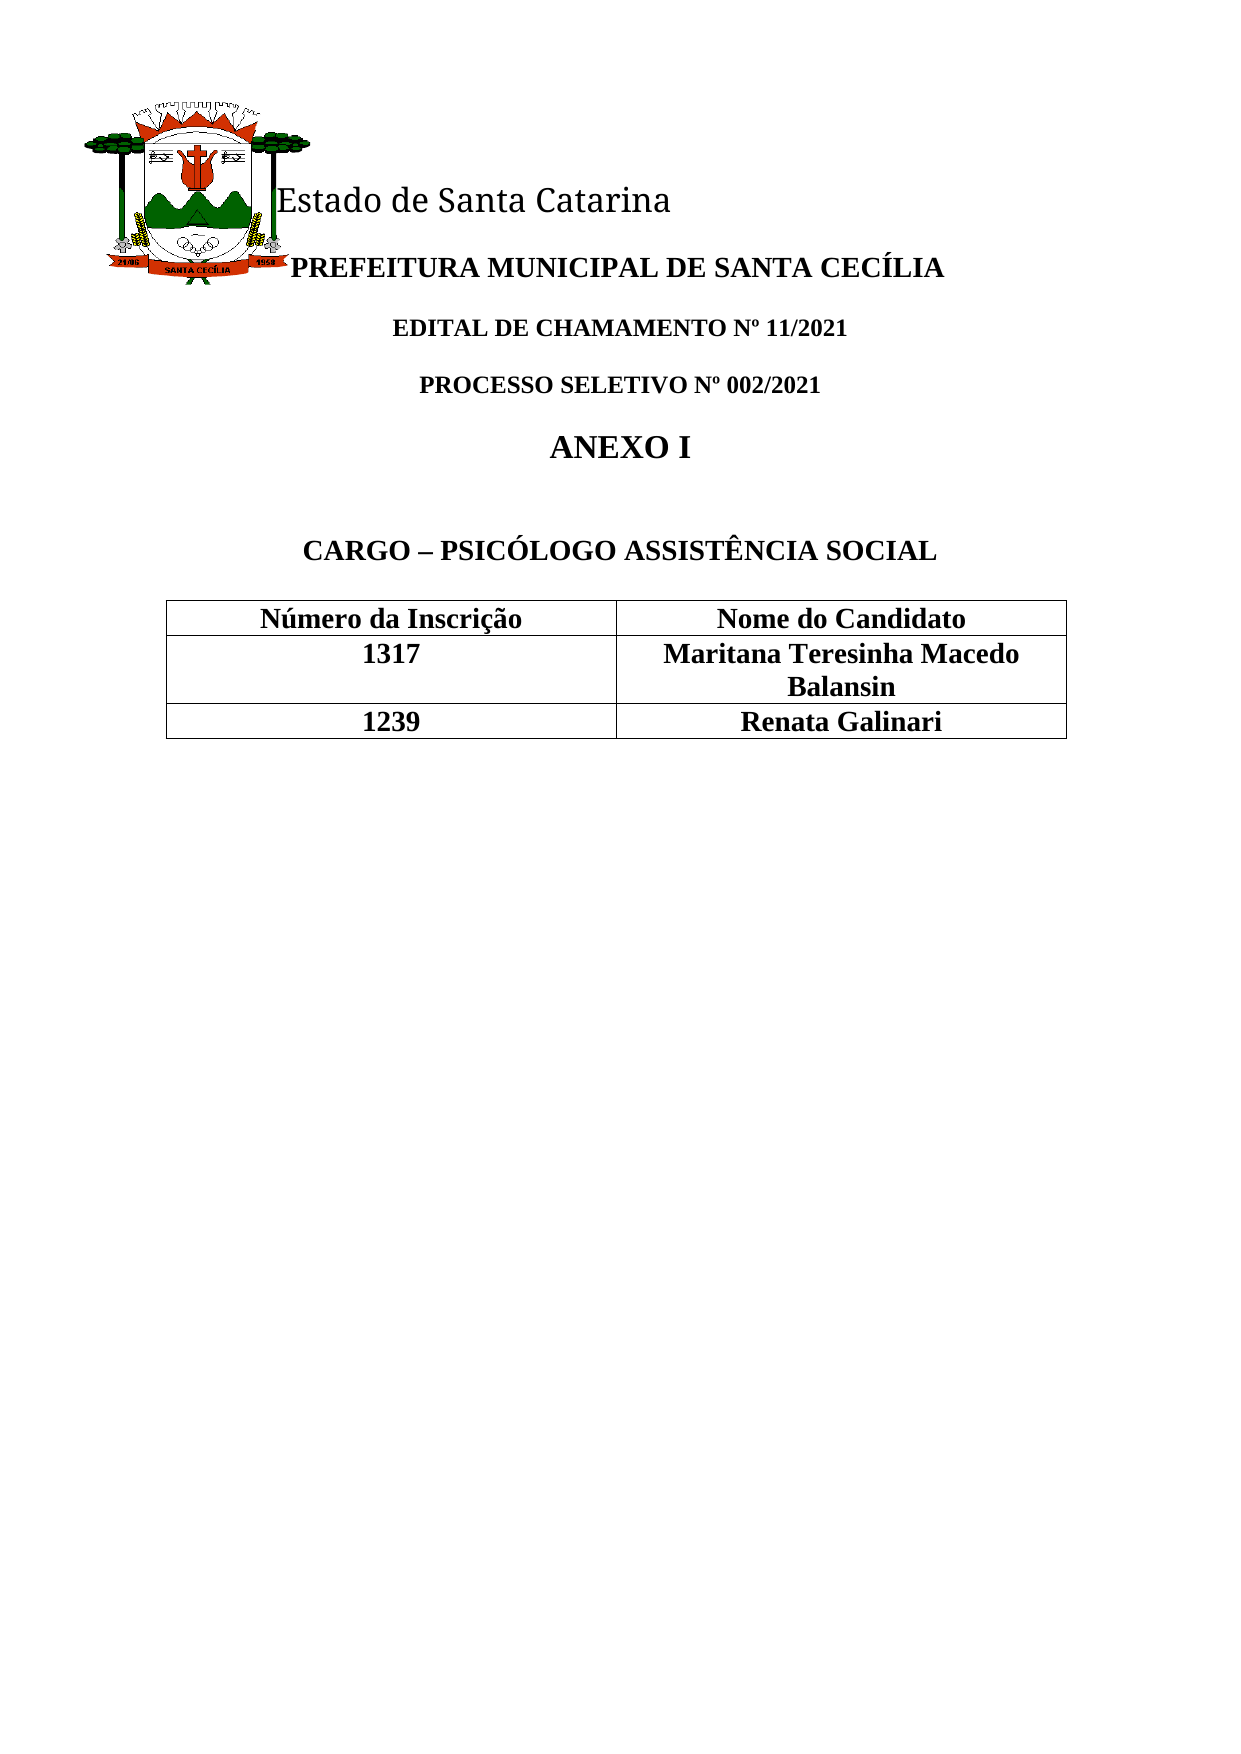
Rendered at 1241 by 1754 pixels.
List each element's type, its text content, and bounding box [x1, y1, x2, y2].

table_cell Maritana Teresinha Macedo Balansin [617, 636, 1066, 703]
text PREFEITURA MUNICIPAL DE SANTA CECÍLIA [177, 251, 1063, 284]
text ANEXO I [177, 428, 1063, 466]
table_header Número da Inscrição [167, 601, 616, 635]
text EDITAL DE CHAMAMENTO Nº 11/2021 [177, 313, 1063, 342]
text Estado de Santa Catarina [177, 176, 1063, 222]
text PROCESSO SELETIVO Nº 002/2021 [177, 370, 1063, 399]
table_cell 1317 [167, 636, 616, 703]
table_header Nome do Candidato [617, 601, 1066, 635]
text CARGO – PSICÓLOGO ASSISTÊNCIA SOCIAL [177, 533, 1063, 567]
table_cell 1239 [167, 704, 616, 738]
table_cell Renata Galinari [617, 704, 1066, 738]
